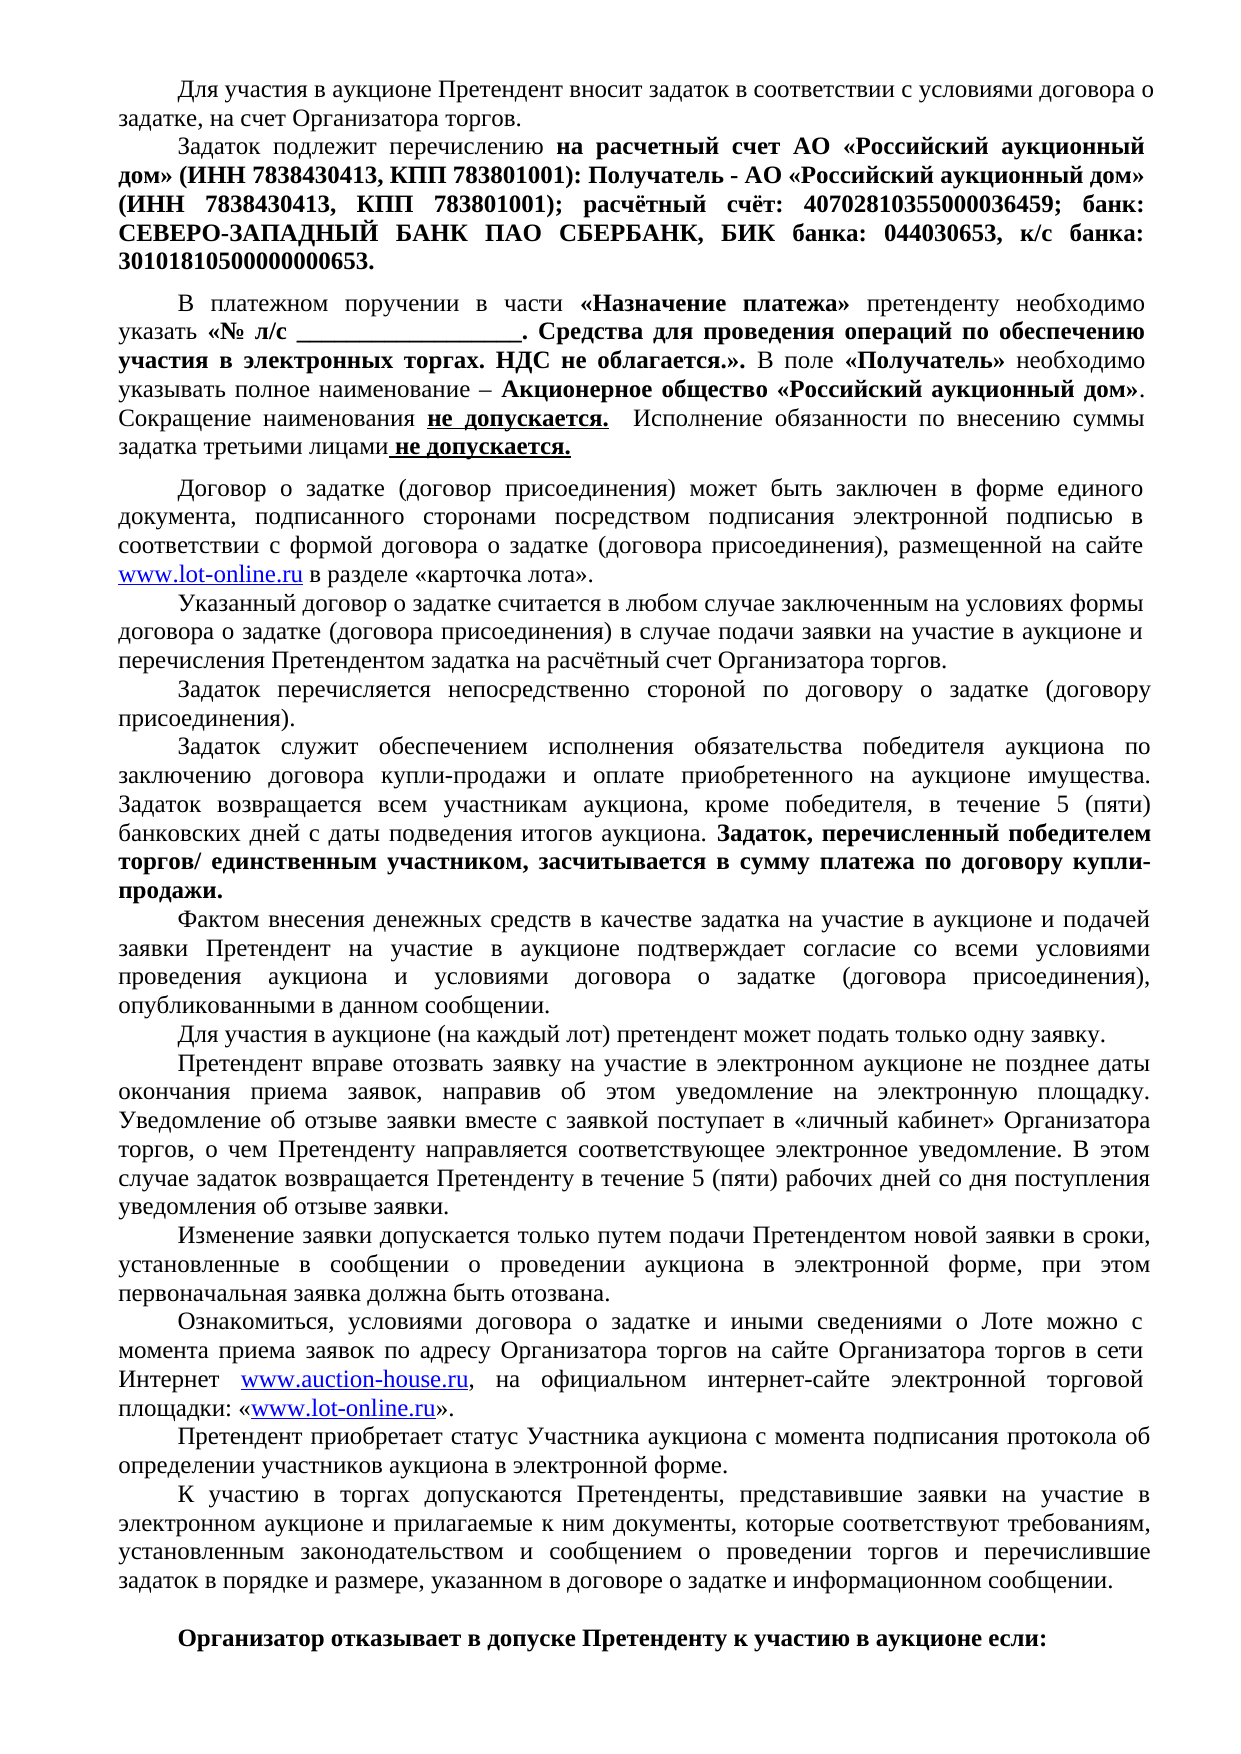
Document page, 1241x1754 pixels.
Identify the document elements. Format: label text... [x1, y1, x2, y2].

text Указанный договор о задатке считается в любом случае заключенным на условиях формы договора о задатке (договора присоединения) в случае подачи заявки на участие в аукционе и перечисления Претендентом задатка на расчётный счет Организатора торгов. [118, 588, 1144, 674]
text К участию в торгах допускаются Претенденты, представившие заявки на участие в электронном аукционе и прилагаемые к ним документы, которые соответствуют требованиям, установленным законодательством и сообщением о проведении торгов и перечислившие задаток в порядке и размере, указанном в договоре о задатке и информационном сообщении. [118, 1479, 1152, 1594]
text Задаток перечисляется непосредственно стороной по договору о задатке (договору присоединения). [118, 674, 1152, 731]
text Организатор отказывает в допуске Претенденту к участию в аукционе если: [118, 1623, 1152, 1651]
text Для участия в аукционе (на каждый лот) претендент может подать только одну заявку. [118, 1019, 1152, 1048]
text Задаток служит обеспечением исполнения обязательства победителя аукциона по заключению договора купли-продажи и оплате приобретенного на аукционе имущества. Задаток возвращается всем участникам аукциона, кроме победителя, в течение 5 (пяти) банковских дней с даты подведения итогов аукциона. Задаток, перечисленный победителем торгов/ единственным участником, засчитывается в сумму платежа по договору купли-продажи. [118, 731, 1152, 904]
text В платежном поручении в части «Назначение платежа» претенденту необходимо указать «№ л/с __________________. Средства для проведения операций по обеспечению участия в электронных торгах. НДС не облагается.». В поле «Получатель» необходимо указывать полное наименование – Акционерное общество «Российский аукционный дом». Сокращение наименования не допускается. Исполнение обязанности по внесению суммы задатка третьими лицами не допускается. [118, 288, 1145, 460]
text Претендент приобретает статус Участника аукциона с момента подписания протокола об определении участников аукциона в электронной форме. [118, 1421, 1152, 1479]
text Изменение заявки допускается только путем подачи Претендентом новой заявки в сроки, установленные в сообщении о проведении аукциона в электронной форме, при этом первоначальная заявка должна быть отозвана. [118, 1220, 1152, 1306]
text Задаток подлежит перечислению на расчетный счет АО «Российский аукционный дом» (ИНН 7838430413, КПП 783801001): Получатель - АО «Российский аукционный дом» (ИНН 7838430413, КПП 783801001); расчётный счёт: 40702810355000036459; банк: СЕВЕРО-ЗАПАДНЫЙ БАНК ПАО СБЕРБАНК, БИК банка: 044030653, к/с банка: 30101810500000000653. [118, 131, 1145, 275]
text Договор о задатке (договор присоединения) может быть заключен в форме единого документа, подписанного сторонами посредством подписания электронной подписью в соответствии с формой договора о задатке (договора присоединения), размещенной на сайте www.lot-online.ru в разделе «карточка лота». [118, 473, 1144, 588]
text Ознакомиться, условиями договора о задатке и иными сведениями о Лоте можно с момента приема заявок по адресу Организатора торгов на сайте Организатора торгов в сети Интернет www.auction-house.ru, на официальном интернет-сайте электронной торговой площадки: «www.lot-online.ru». [118, 1306, 1144, 1421]
text Фактом внесения денежных средств в качестве задатка на участие в аукционе и подачей заявки Претендент на участие в аукционе подтверждает согласие со всеми условиями проведения аукциона и условиями договора о задатке (договора присоединения), опубликованными в данном сообщении. [118, 904, 1152, 1019]
text Претендент вправе отозвать заявку на участие в электронном аукционе не позднее даты окончания приема заявок, направив об этом уведомление на электронную площадку. Уведомление об отзыве заявки вместе с заявкой поступает в «личный кабинет» Организатора торгов, о чем Претенденту направляется соответствующее электронное уведомление. В этом случае задаток возвращается Претенденту в течение 5 (пяти) рабочих дней со дня поступления уведомления об отзыве заявки. [118, 1048, 1152, 1220]
text Для участия в аукционе Претендент вносит задаток в соответствии с условиями договора о задатке, на счет Организатора торгов. [118, 74, 1154, 131]
